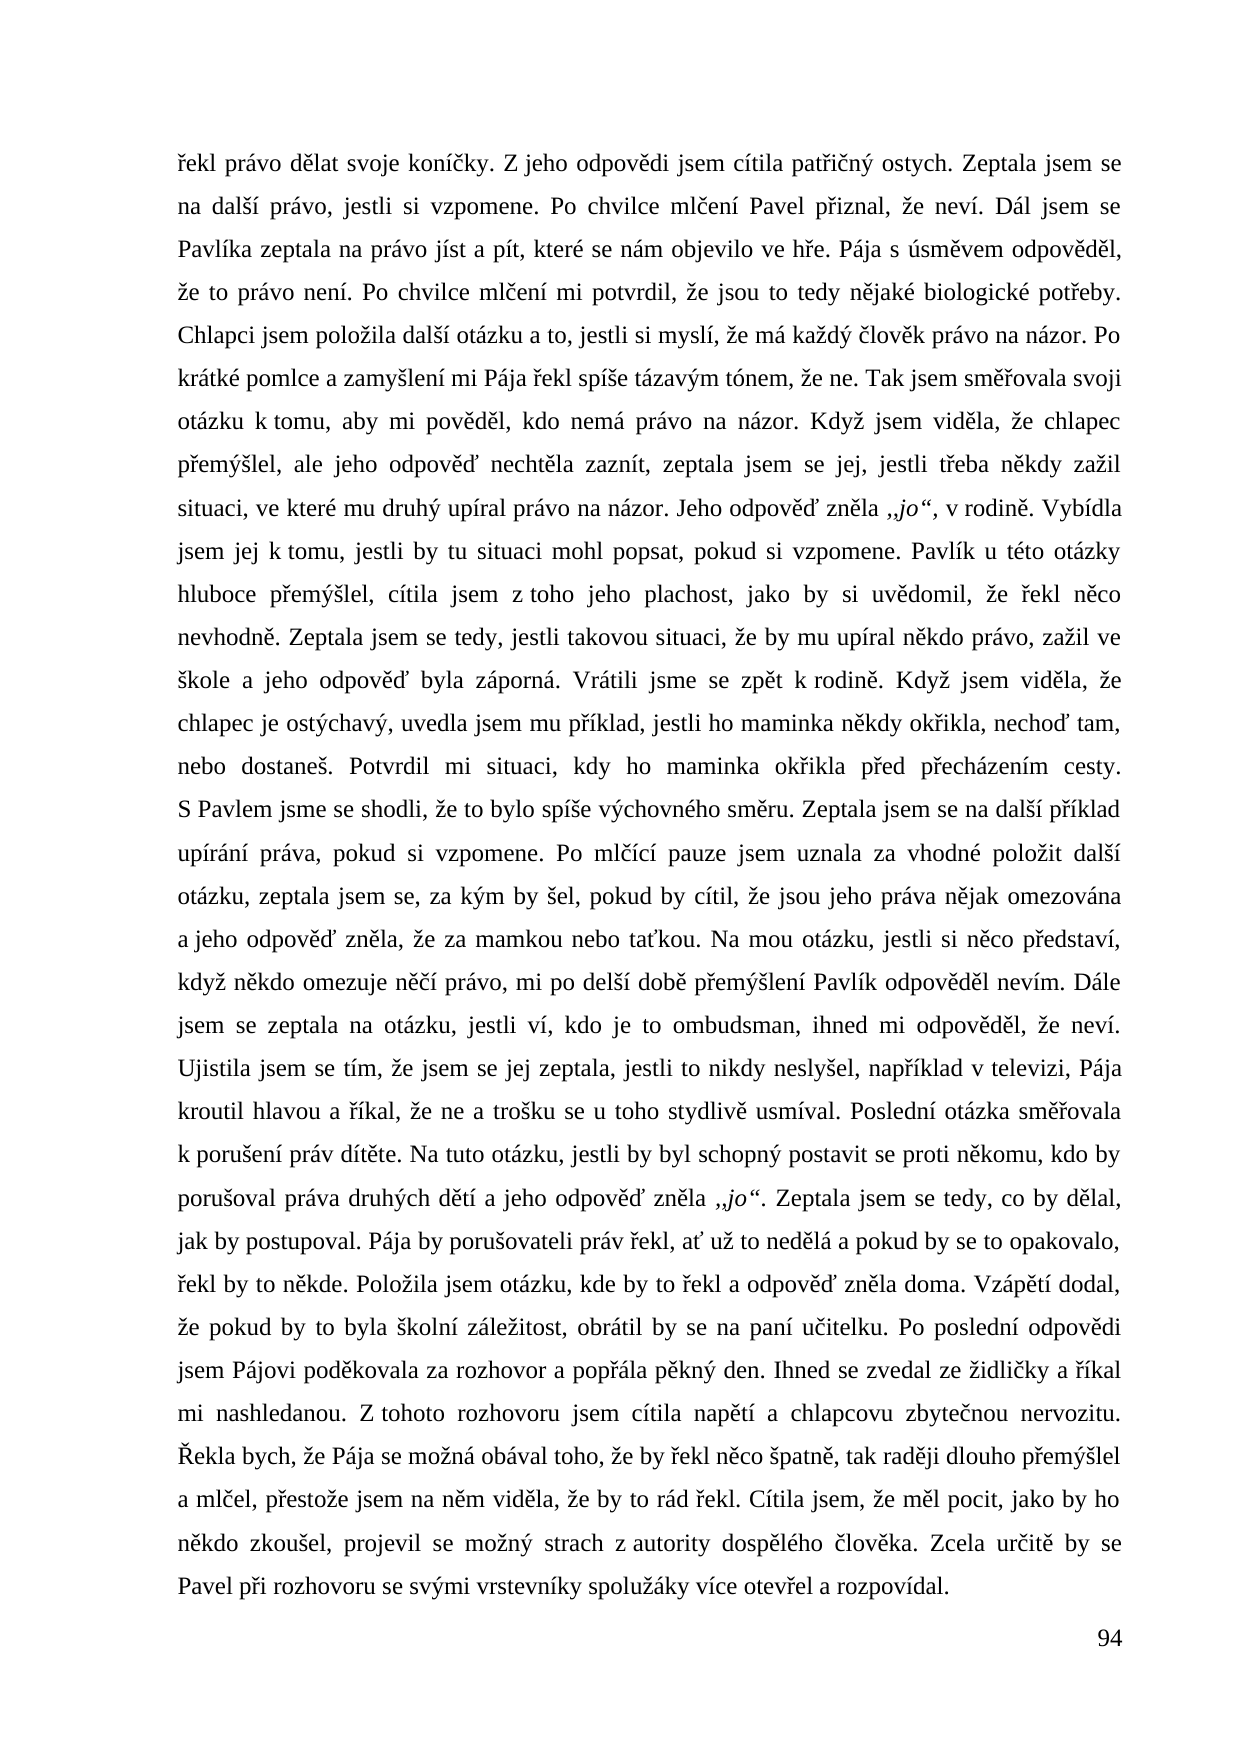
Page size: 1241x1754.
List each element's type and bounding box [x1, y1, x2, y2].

text [177, 148, 1122, 1599]
